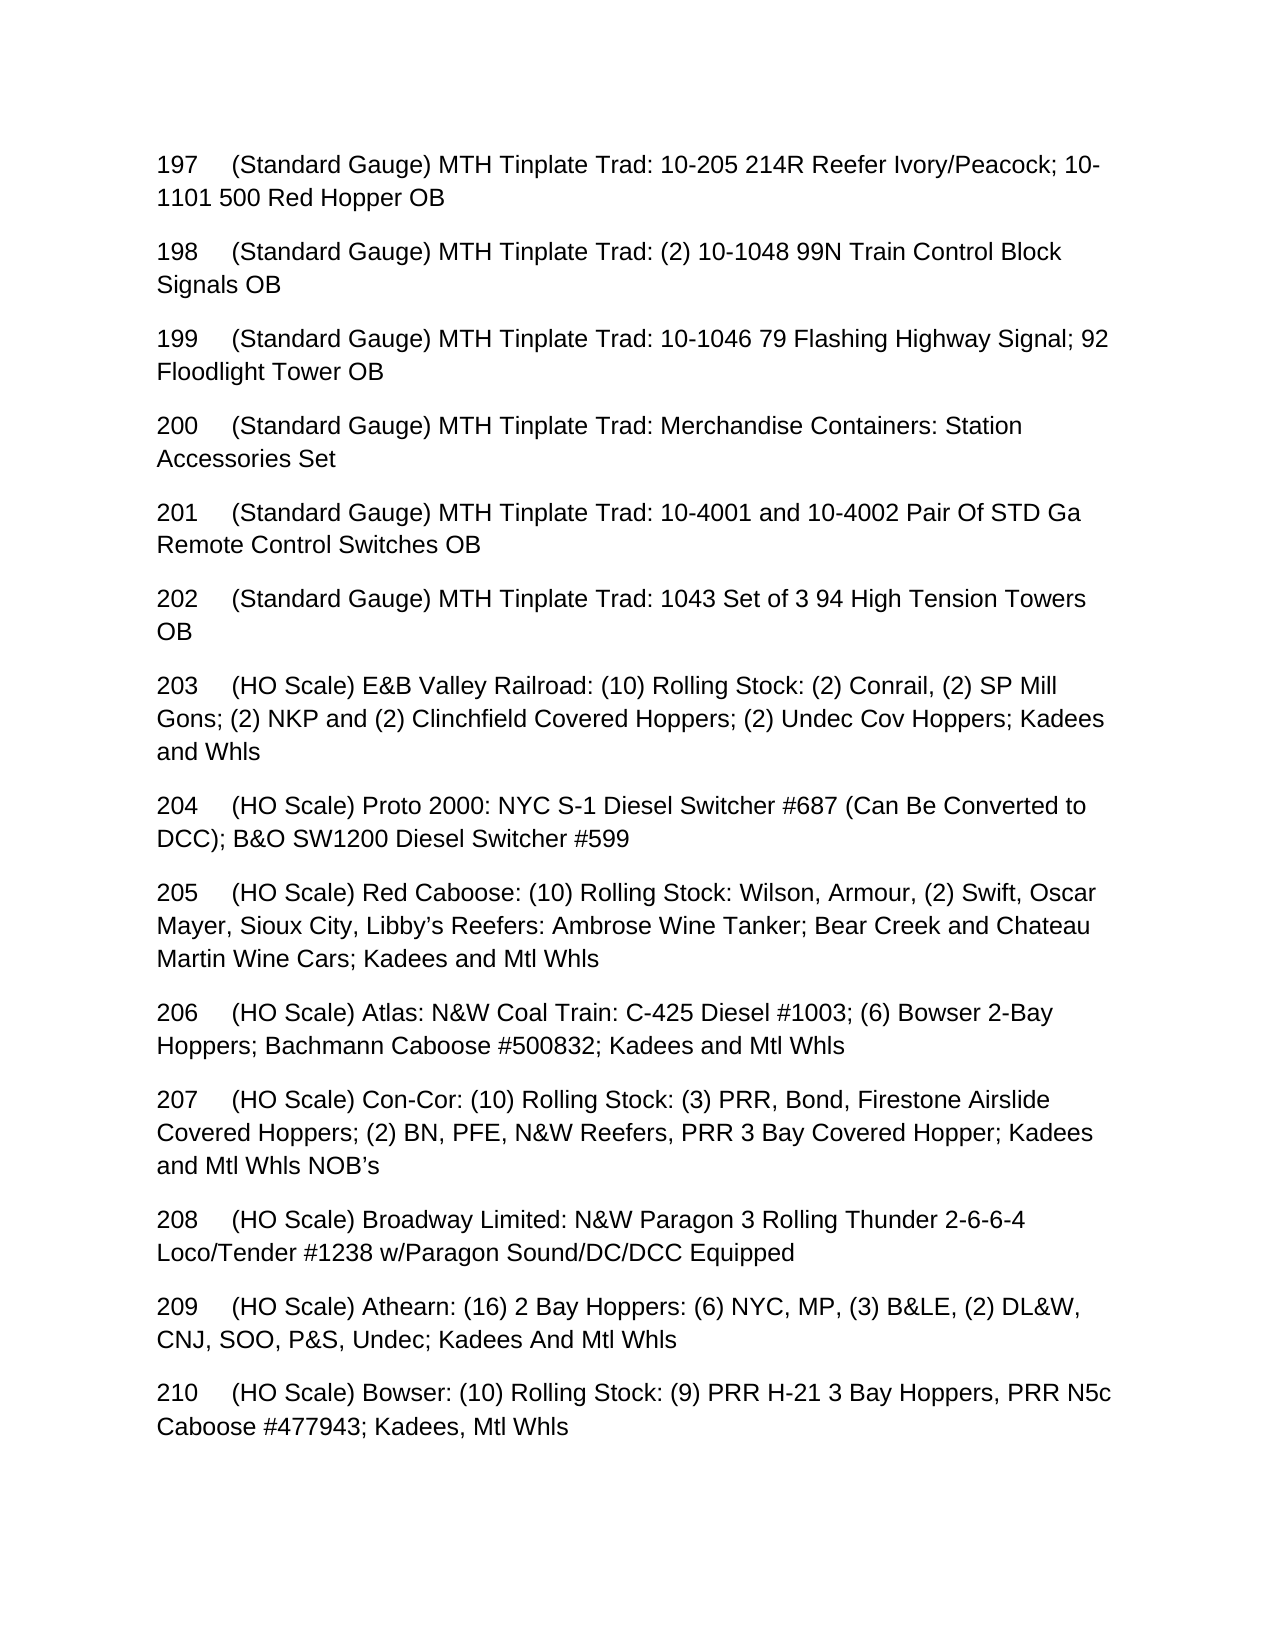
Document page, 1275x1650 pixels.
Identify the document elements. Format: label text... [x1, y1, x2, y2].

text 202 (Standard Gauge) MTH Tinplate Trad: 1043 Set of 3 94 High Tension Towers OB [156, 584, 1118, 646]
text 205 (HO Scale) Red Caboose: (10) Rolling Stock: Wilson, Armour, (2) Swift, Oscar Mayer, Sioux City, Libby’s Reefers: Ambrose Wine Tanker; Bear Creek and Chateau Martin Wine Cars; Kadees and Mtl Whls [156, 878, 1118, 973]
text 199 (Standard Gauge) MTH Tinplate Trad: 10-1046 79 Flashing Highway Signal; 92 Floodlight Tower OB [156, 324, 1118, 386]
text 203 (HO Scale) E&B Valley Railroad: (10) Rolling Stock: (2) Conrail, (2) SP Mill Gons; (2) NKP and (2) Clinchfield Covered Hoppers; (2) Undec Cov Hoppers; Kadees and Whls [156, 671, 1118, 766]
text 209 (HO Scale) Athearn: (16) 2 Bay Hoppers: (6) NYC, MP, (3) B&LE, (2) DL&W, CNJ, SOO, P&S, Undec; Kadees And Mtl Whls [156, 1292, 1118, 1353]
text 210 (HO Scale) Bowser: (10) Rolling Stock: (9) PRR H-21 3 Bay Hoppers, PRR N5c Caboose #477943; Kadees, Mtl Whls [156, 1378, 1118, 1440]
text 200 (Standard Gauge) MTH Tinplate Trad: Merchandise Containers: Station Accessories Set [156, 411, 1118, 472]
text 204 (HO Scale) Proto 2000: NYC S-1 Diesel Switcher #687 (Can Be Converted to DCC); B&O SW1200 Diesel Switcher #599 [156, 791, 1118, 853]
text 208 (HO Scale) Broadway Limited: N&W Paragon 3 Rolling Thunder 2-6-6-4 Loco/Tender #1238 w/Paragon Sound/DC/DCC Equipped [156, 1205, 1118, 1266]
text 198 (Standard Gauge) MTH Tinplate Trad: (2) 10-1048 99N Train Control Block Signals OB [156, 237, 1118, 299]
text 197 (Standard Gauge) MTH Tinplate Trad: 10-205 214R Reefer Ivory/Peacock; 10-1101 500 Red Hopper OB [156, 150, 1118, 212]
text 206 (HO Scale) Atlas: N&W Coal Train: C-425 Diesel #1003; (6) Bowser 2-Bay Hoppers; Bachmann Caboose #500832; Kadees and Mtl Whls [156, 998, 1118, 1060]
text 207 (HO Scale) Con-Cor: (10) Rolling Stock: (3) PRR, Bond, Firestone Airslide Covered Hoppers; (2) BN, PFE, N&W Reefers, PRR 3 Bay Covered Hopper; Kadees and Mtl Whls NOB’s [156, 1085, 1118, 1179]
text 201 (Standard Gauge) MTH Tinplate Trad: 10-4001 and 10-4002 Pair Of STD Ga Remote Control Switches OB [156, 497, 1118, 559]
